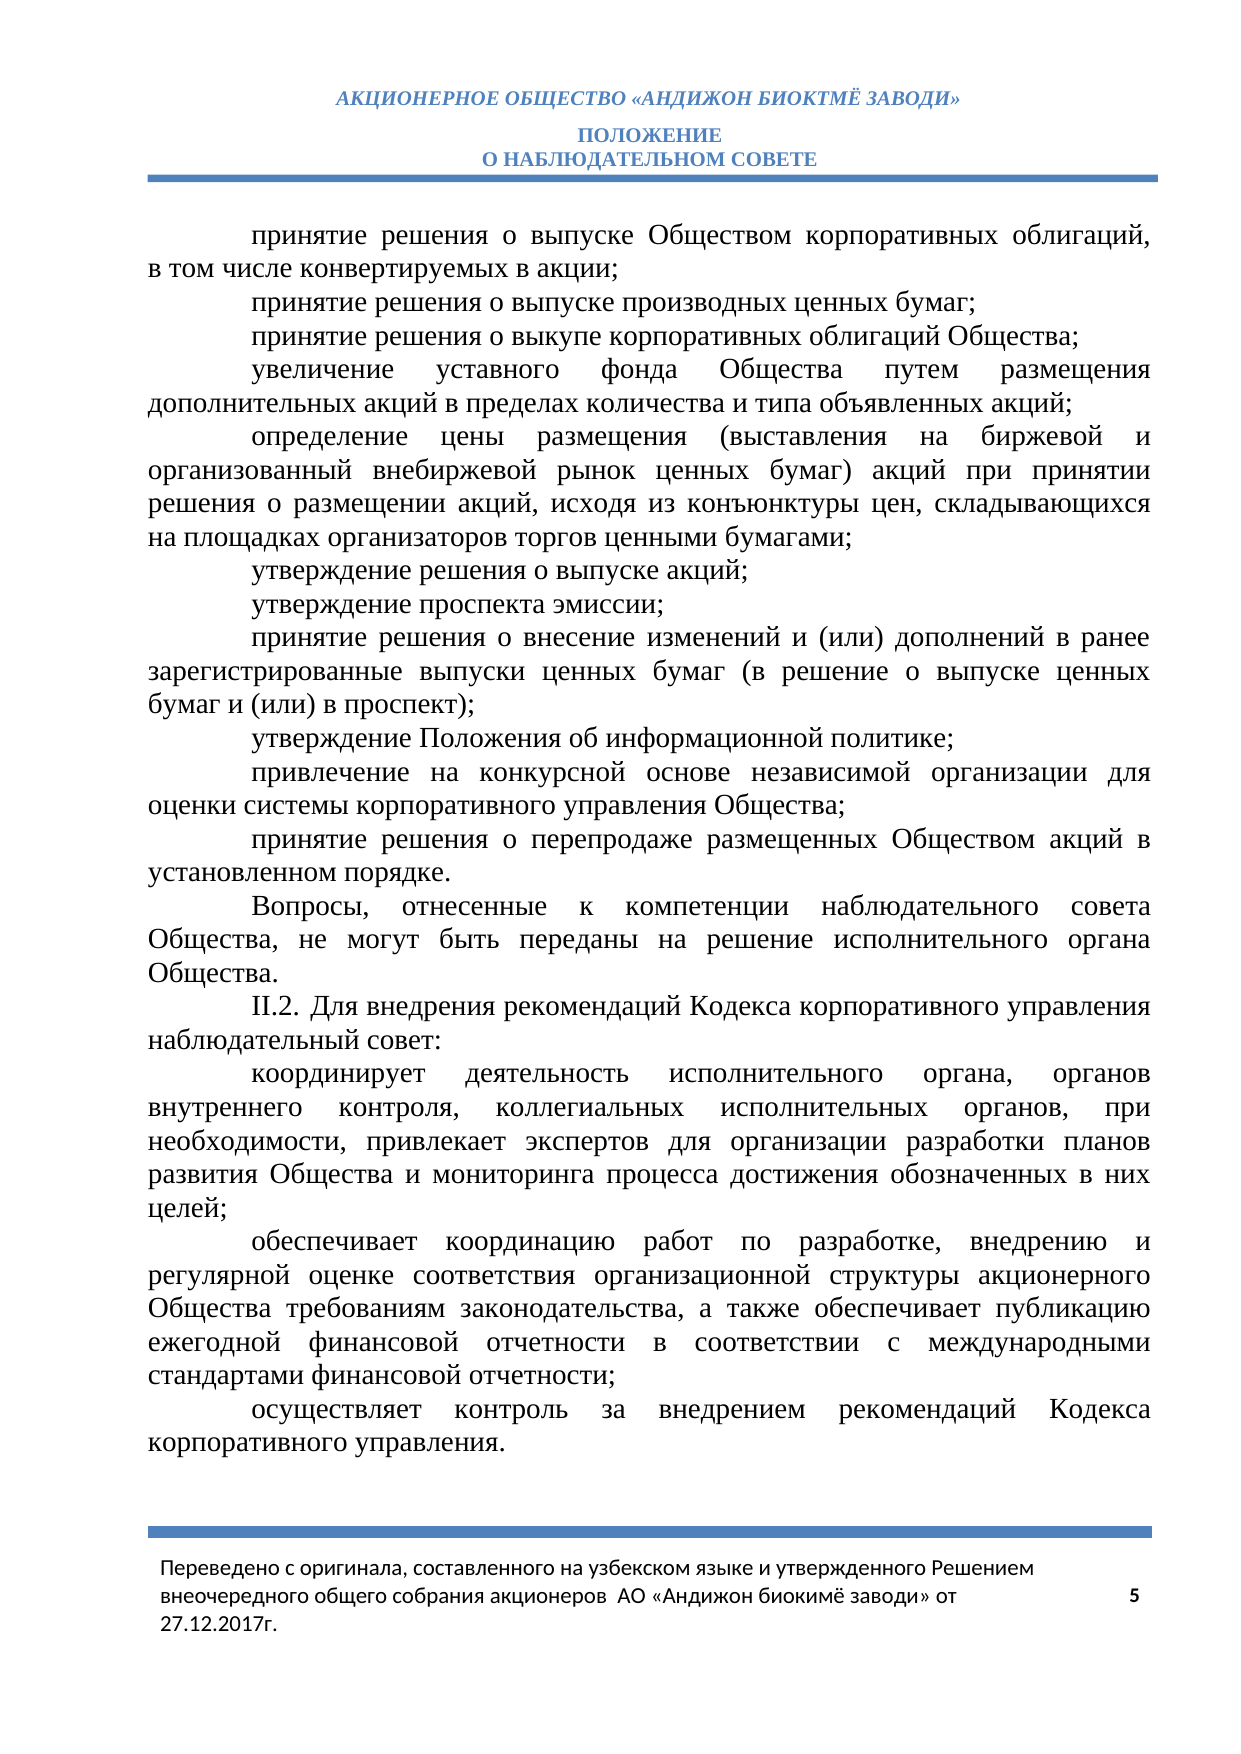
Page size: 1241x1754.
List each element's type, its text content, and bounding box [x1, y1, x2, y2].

text принятие решения о выпуске Обществом корпоративных облигаций, в том числе конвертируемых в акции; [148, 217, 1152, 284]
text принятие решения о внесение изменений и (или) дополнений в ранее зарегистрированные выпуски ценных бумаг (в решение о выпуске ценных бумаг и (или) в проспект); [148, 619, 1152, 720]
text осуществляет контроль за внедрением рекомендаций Кодекса корпоративного управления. [148, 1391, 1152, 1458]
text утверждение Положения об информационной политике; [148, 720, 1152, 754]
text координирует деятельность исполнительного органа, органов внутреннего контроля, коллегиальных исполнительных органов, при необходимости, привлекает экспертов для организации разработки планов развития Общества и мониторинга процесса достижения обозначенных в них целей; [148, 1056, 1152, 1223]
text Вопросы, отнесенные к компетенции наблюдательного совета Общества, не могут быть переданы на решение исполнительного органа Общества. [148, 888, 1152, 988]
text утверждение решения о выпуске акций; [148, 552, 1152, 586]
text утверждение проспекта эмиссии; [148, 586, 1152, 619]
text принятие решения о перепродаже размещенных Обществом акций в установленном порядке. [148, 821, 1152, 888]
text привлечение на конкурсной основе независимой организации для оценки системы корпоративного управления Общества; [148, 754, 1152, 821]
list Для внедрения рекомендаций Кодекса корпоративного управления наблюдательный совет: [148, 988, 1152, 1056]
text принятие решения о выкупе корпоративных облигаций Общества; [148, 318, 1152, 351]
text принятие решения о выпуске производных ценных бумаг; [148, 284, 1152, 318]
text обеспечивает координацию работ по разработке, внедрению и регулярной оценке соответствия организационной структуры акционерного Общества требованиям законодательства, а также обеспечивает публикацию ежегодной финансовой отчетности в соответствии с международными стандартами финансовой отчетности; [148, 1223, 1152, 1391]
text определение цены размещения (выставления на биржевой и организованный внебиржевой рынок ценных бумаг) акций при принятии решения о размещении акций, исходя из конъюнктуры цен, складывающихся на площадках организаторов торгов ценными бумагами; [148, 418, 1152, 552]
text увеличение уставного фонда Общества путем размещения дополнительных акций в пределах количества и типа объявленных акций; [148, 351, 1152, 418]
